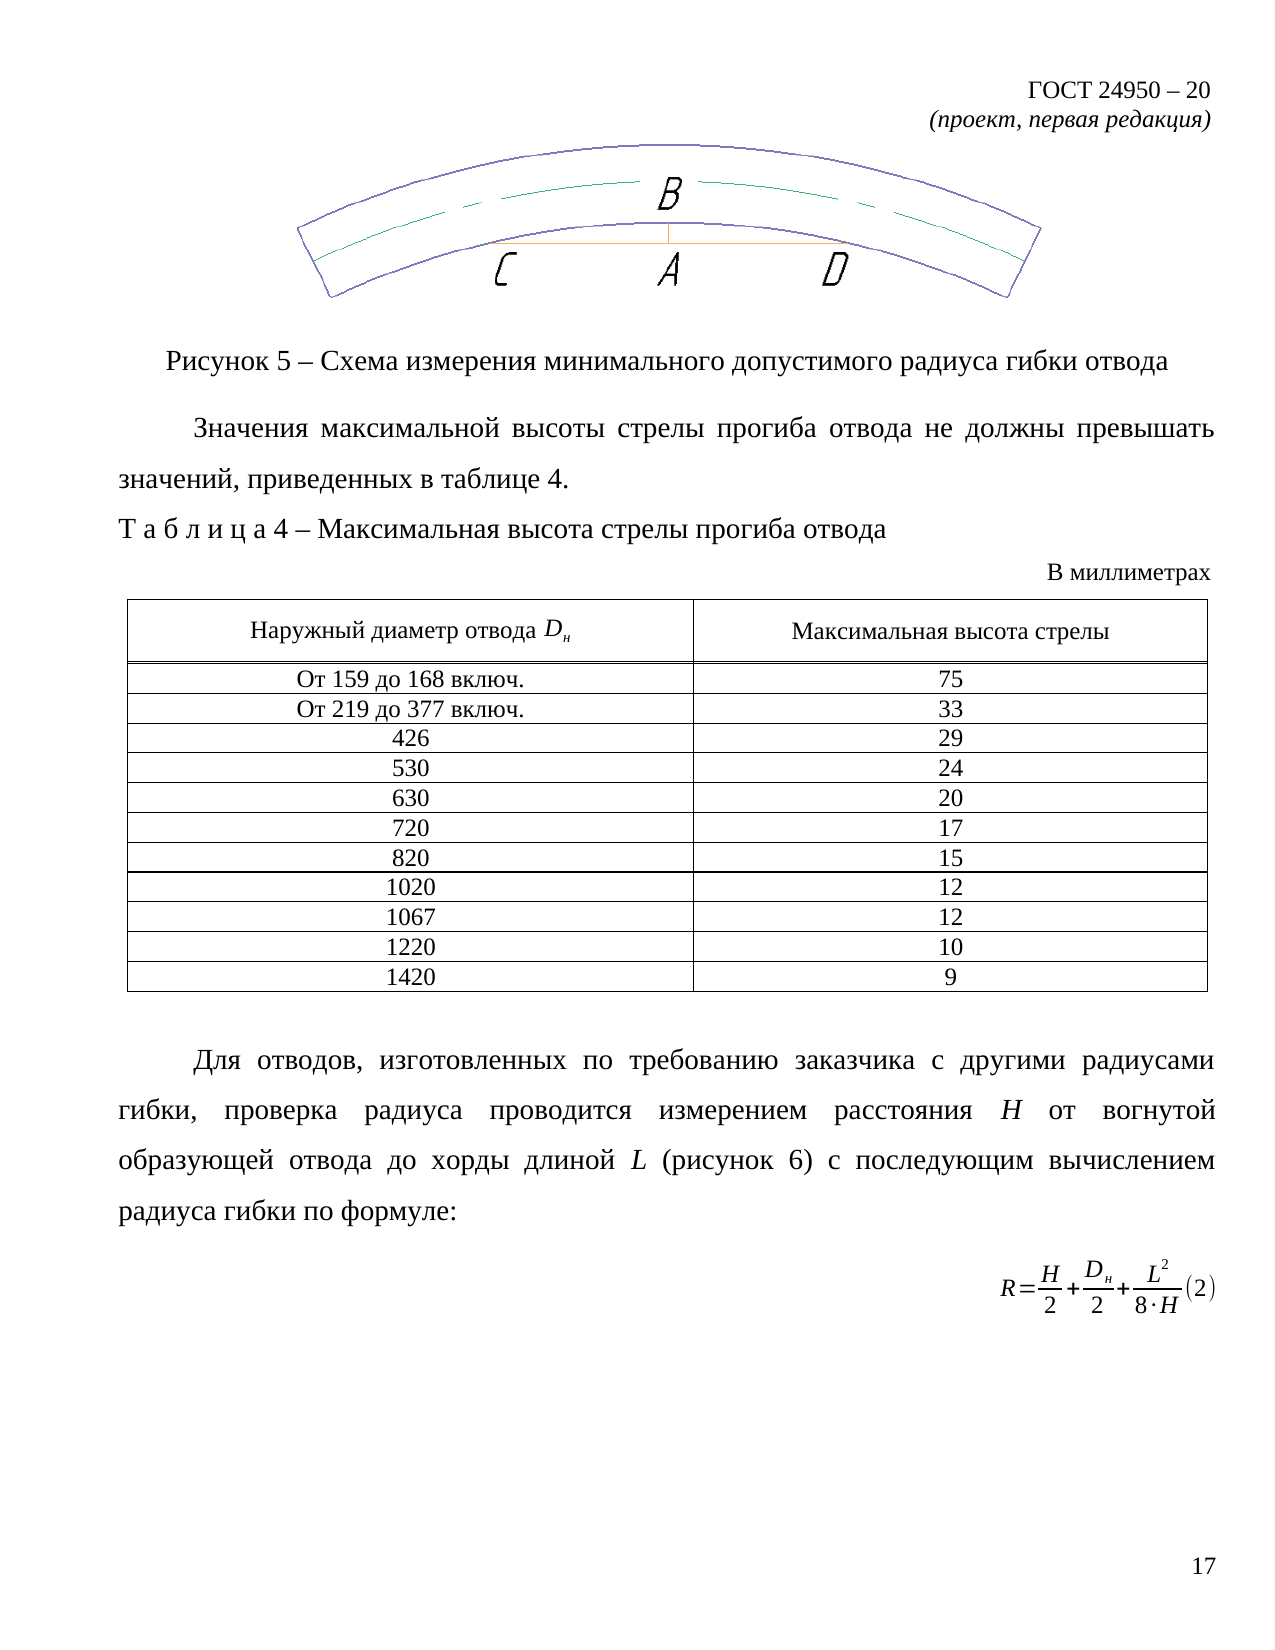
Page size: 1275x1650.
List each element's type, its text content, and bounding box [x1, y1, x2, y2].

table_cell 820 [128, 843, 693, 871]
table_header Наружный диаметр отвода [128, 600, 693, 661]
table_cell 24 [694, 753, 1207, 782]
table_cell 10 [694, 932, 1207, 961]
table_cell 75 [694, 664, 1207, 693]
table_cell 17 [694, 813, 1207, 842]
table_cell От 219 до 377 включ. [128, 694, 693, 722]
table_cell 33 [694, 694, 1207, 722]
table_cell 1020 [128, 873, 693, 901]
table_cell 1067 [128, 902, 693, 931]
text Для отводов, изготовленных по требованию заказчика с другими радиусами гибки, проверка радиуса проводится измерением расстояния Н от вогнутой образующей отвода до хорды длиной L (рисунок 6) с последующим вычислением радиуса гибки по формуле: [118, 1042, 1216, 1226]
text Т а б л и ц а 4 – Максимальная высота стрелы прогиба отвода [118, 511, 1216, 545]
table_cell 530 [128, 753, 693, 782]
table_cell 1220 [128, 932, 693, 961]
table_cell 12 [694, 902, 1207, 931]
table_cell 9 [694, 962, 1207, 991]
table_cell 720 [128, 813, 693, 842]
text Значения максимальной высоты стрелы прогиба отвода не должны превышать значений, приведенных в таблице 4. [118, 411, 1216, 494]
table_header Максимальная высота стрелы [694, 600, 1207, 661]
table_cell 29 [694, 724, 1207, 752]
table_cell 630 [128, 783, 693, 812]
text В миллиметрах [118, 557, 1211, 586]
table_cell 15 [694, 843, 1207, 871]
text Рисунок 5 – Схема измерения минимального допустимого радиуса гибки отвода [118, 343, 1216, 377]
table_cell От 159 до 168 включ. [128, 664, 693, 693]
table_cell 20 [694, 783, 1207, 812]
picture [281, 132, 1053, 344]
table_cell 1420 [128, 962, 693, 991]
table_cell 12 [694, 873, 1207, 901]
table_cell 426 [128, 724, 693, 752]
